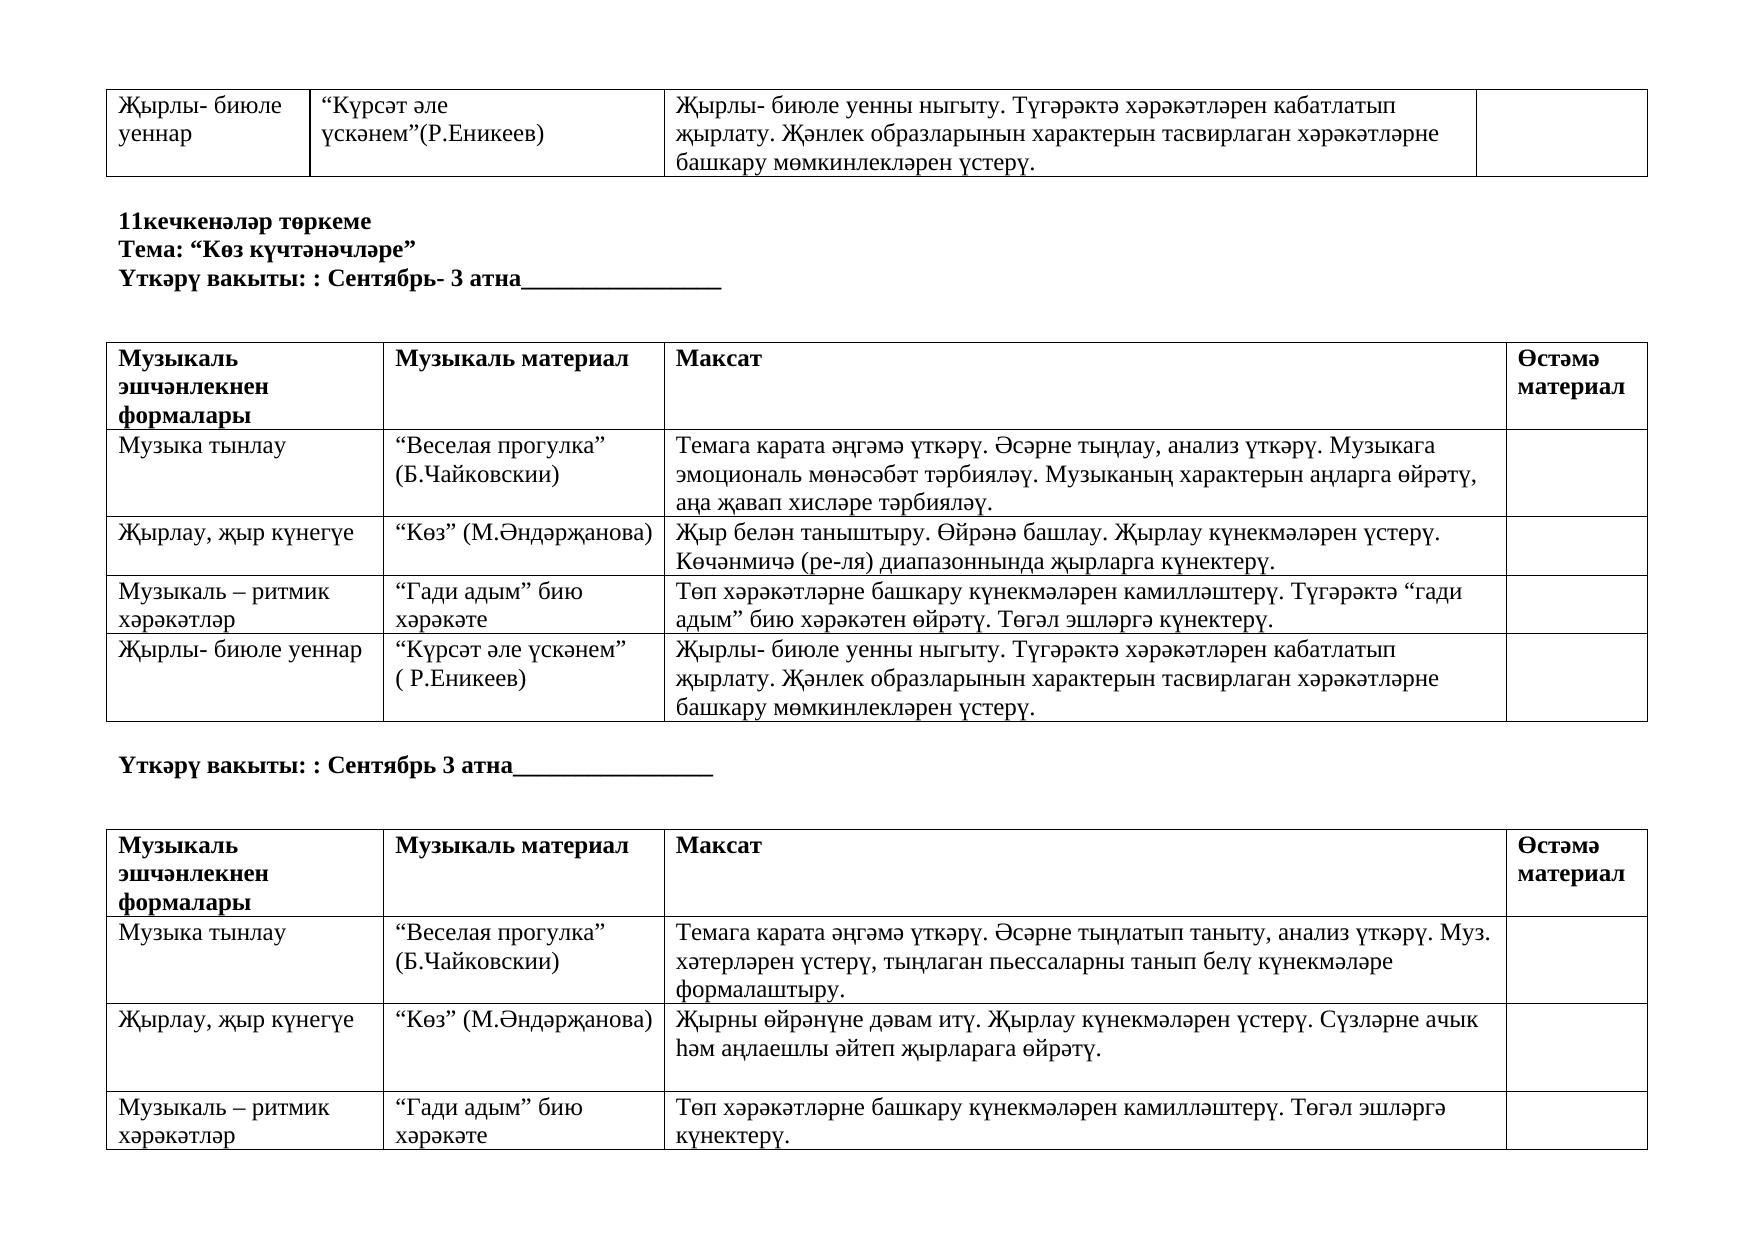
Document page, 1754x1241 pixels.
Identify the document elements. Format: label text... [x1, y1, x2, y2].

table_cell “Көз” (М.Әндәрҗанова) [384, 517, 664, 575]
text Үткәрү вакыты: : Сентябрь 3 атна________________ [118, 750, 1636, 779]
text 11кечкенәләр төркеме [118, 206, 1636, 234]
table_header Максат [665, 343, 1506, 429]
table_header Музыкаль эшчәнлекнен формалары [107, 830, 383, 916]
text Үткәрү вакыты: : Сентябрь- 3 атна________________ [118, 263, 1636, 292]
table_cell “Веселая прогулка” (Б.Чайковскии) [384, 430, 664, 516]
table_cell Төп хәрәкәтләрне башкару күнекмәләрен камилләштерү. Төгәл эшләргә күнектерү. [665, 1092, 1506, 1149]
table_cell Җыр белән таныштыру. Өйрәнә башлау. Җырлау күнекмәләрен үстерү. Көчәнмичә (ре-ля) диапазоннында җырларга күнектерү. [665, 517, 1506, 575]
table_header Музыкаль эшчәнлекнен формалары [107, 343, 383, 429]
table_cell Музыкаль – ритмик хәрәкәтләр [107, 1092, 383, 1149]
table_cell “Гади адым” бию хәрәкәте [384, 576, 664, 633]
table_cell [1507, 634, 1647, 721]
table_header Максат [665, 830, 1506, 916]
text Тема: “Көз күчтәнәчләре” [118, 234, 1636, 263]
table_cell “Гади адым” бию хәрәкәте [384, 1092, 664, 1149]
table_cell “Күрсәт әле үскәнем” ( Р.Еникеев) [384, 634, 664, 721]
table_cell “Көз” (М.Әндәрҗанова) [384, 1004, 664, 1091]
table_cell Музыкаль – ритмик хәрәкәтләр [107, 576, 383, 633]
table_cell Җырны өйрәнүне дәвам итү. Җырлау күнекмәләрен үстерү. Сүзләрне ачык һәм аңлаешлы әйтеп җырларага өйрәтү. [665, 1004, 1506, 1091]
table_cell Җырлы- биюле уеннар [107, 90, 309, 176]
table_cell “Веселая прогулка” (Б.Чайковскии) [384, 917, 664, 1003]
table_header Музыкаль материал [384, 343, 664, 429]
table_cell [1507, 1004, 1647, 1091]
table_cell Җырлау, җыр күнегүе [107, 517, 383, 575]
table_cell Җырлы- биюле уенны ныгыту. Түгәрәктә хәрәкәтләрен кабатлатып җырлату. Җәнлек образларынын характерын тасвирлаган хәрәкәтләрне башкару мөмкинлекләрен үстерү. [665, 90, 1476, 176]
table_cell Музыка тынлау [107, 917, 383, 1003]
table_cell [1507, 1092, 1647, 1149]
table_cell Җырлау, җыр күнегүе [107, 1004, 383, 1091]
table_cell [1507, 576, 1647, 633]
table_header Музыкаль материал [384, 830, 664, 916]
table_cell [1477, 90, 1647, 176]
table_cell Җырлы- биюле уенны ныгыту. Түгәрәктә хәрәкәтләрен кабатлатып җырлату. Җәнлек образларынын характерын тасвирлаган хәрәкәтләрне башкару мөмкинлекләрен үстерү. [665, 634, 1506, 721]
table_cell [1507, 517, 1647, 575]
table_cell [1507, 430, 1647, 516]
table_cell Җырлы- биюле уеннар [107, 634, 383, 721]
table_cell Темага карата әңгәмә үткәрү. Әсәрне тыңлатып таныту, анализ үткәрү. Муз. хәтерләрен үстерү, тыңлаган пьессаларны танып белү күнекмәләре формалаштыру. [665, 917, 1506, 1003]
table_cell Музыка тынлау [107, 430, 383, 516]
table_cell Темага карата әңгәмә үткәрү. Әсәрне тыңлау, анализ үткәрү. Музыкага эмоциональ мөнәсәбәт тәрбияләү. Музыканың характерын аңларга өйрәтү, аңа җавап хисләре тәрбияләү. [665, 430, 1506, 516]
table_header Өстәмә материал [1507, 343, 1647, 429]
table_cell [1507, 917, 1647, 1003]
table_cell Төп хәрәкәтләрне башкару күнекмәләрен камилләштерү. Түгәрәктә “гади адым” бию хәрәкәтен өйрәтү. Төгәл эшләргә күнектерү. [665, 576, 1506, 633]
table_header Өстәмә материал [1507, 830, 1647, 916]
table_cell “Күрсәт әле үскәнем”(Р.Еникеев) [311, 90, 664, 176]
